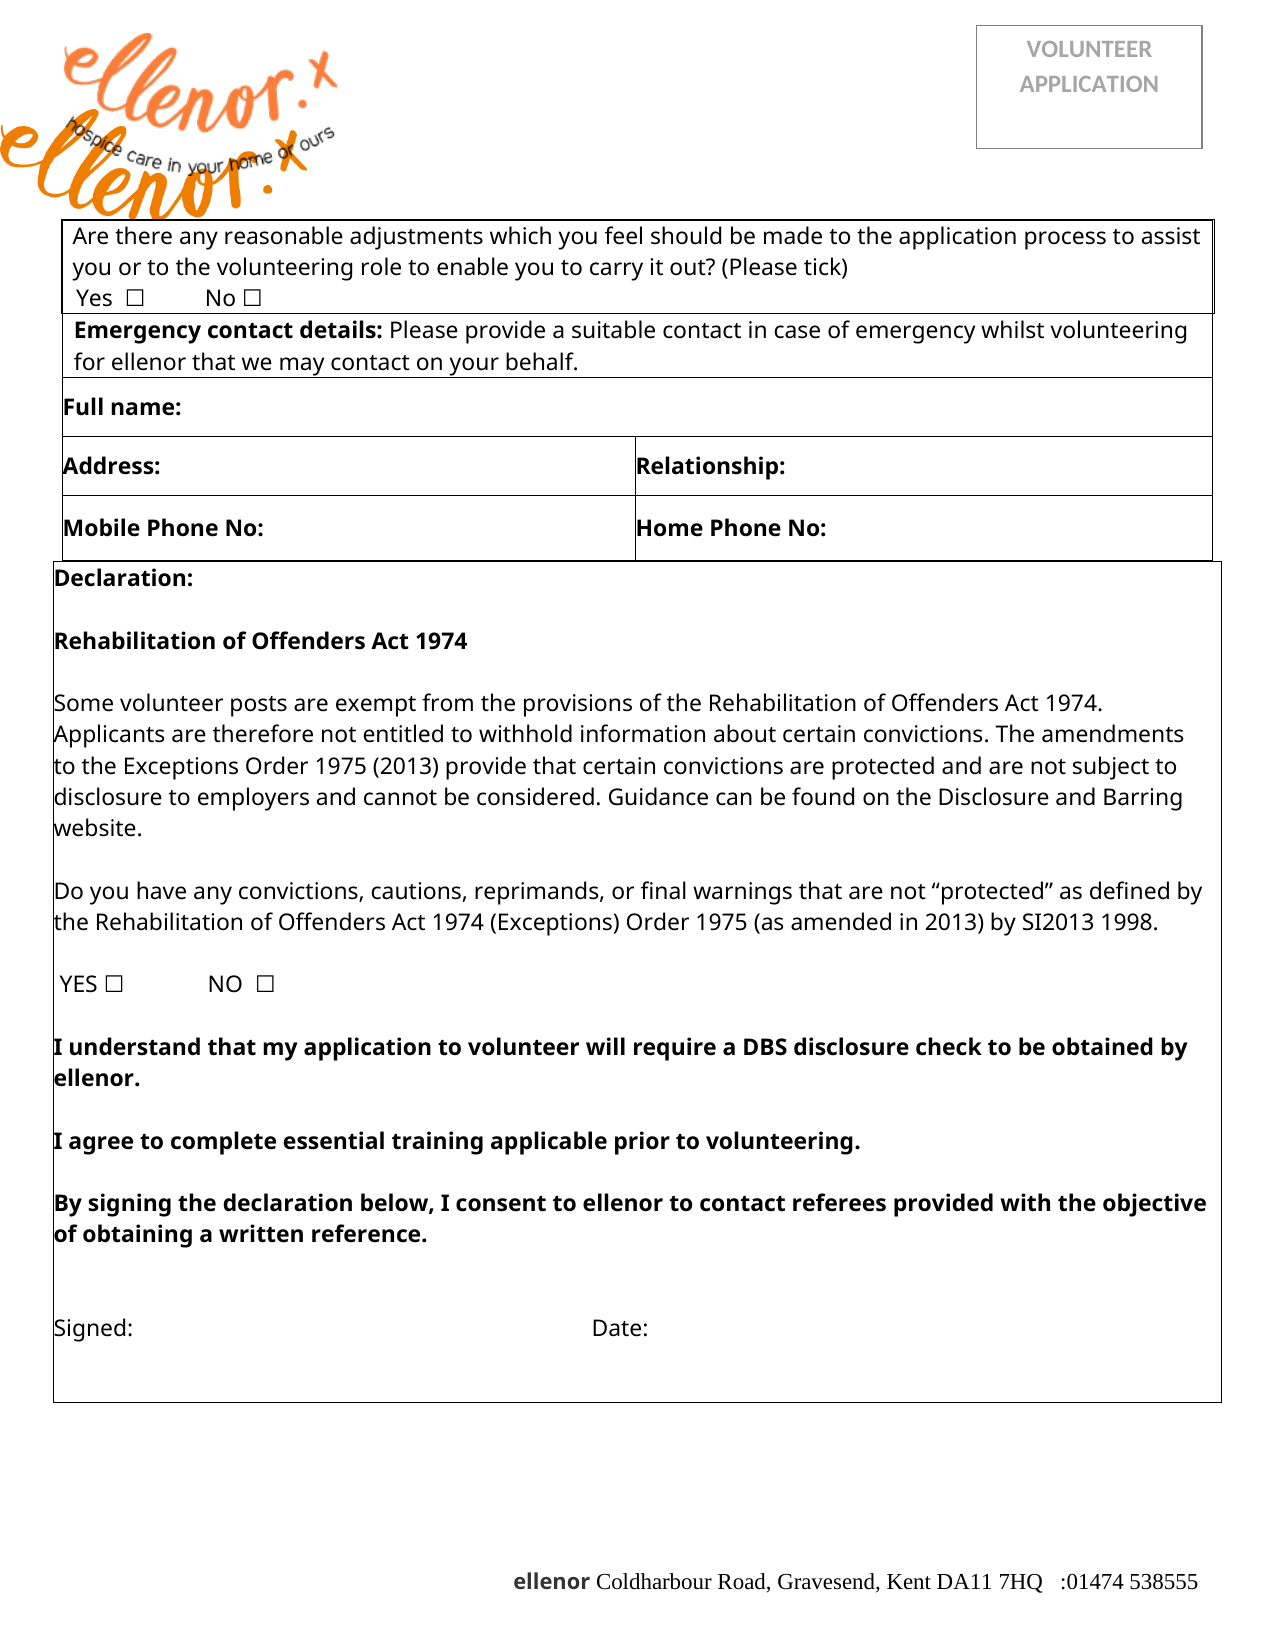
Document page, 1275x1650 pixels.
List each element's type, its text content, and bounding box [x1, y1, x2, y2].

table_header Are there any reasonable adjustments which you feel should be made to the application process to assist you or to the volunteering role to enable you to carry it out? (Please tick) Yes No [62, 220, 1214, 313]
table_cell Full name: [63, 378, 1212, 436]
table_header Emergency contact details: Please provide a suitable contact in case of emergency whilst volunteering for ellenor that we may contact on your behalf. [63, 314, 1212, 377]
table_header Declaration: Rehabilitation of Offenders Act 1974 Some volunteer posts are exempt from the provisions of the Rehabilitation of Offenders Act 1974. Applicants are therefore not entitled to withhold information about certain convictions. The amendments to the Exceptions Order 1975 (2013) provide that certain convictions are protected and are not subject to disclosure to employers and cannot be considered. Guidance can be found on the Disclosure and Barring website. Do you have any convictions, cautions, reprimands, or final warnings that are not “protected” as defined by the Rehabilitation of Offenders Act 1974 (Exceptions) Order 1975 (as amended in 2013) by SI2013 1998. YES NO I understand that my application to volunteer will require a DBS disclosure check to be obtained by ellenor. I agree to complete essential training applicable prior to volunteering. By signing the declaration below, I consent to ellenor to contact referees provided with the objective of obtaining a written reference. Signed: Date: [54, 562, 1221, 1402]
picture [0, 33, 338, 221]
table_cell Mobile Phone No: [63, 496, 635, 560]
table_cell Home Phone No: [636, 496, 1212, 560]
table_cell Relationship: [636, 437, 1212, 494]
table_cell Address: [63, 437, 635, 494]
